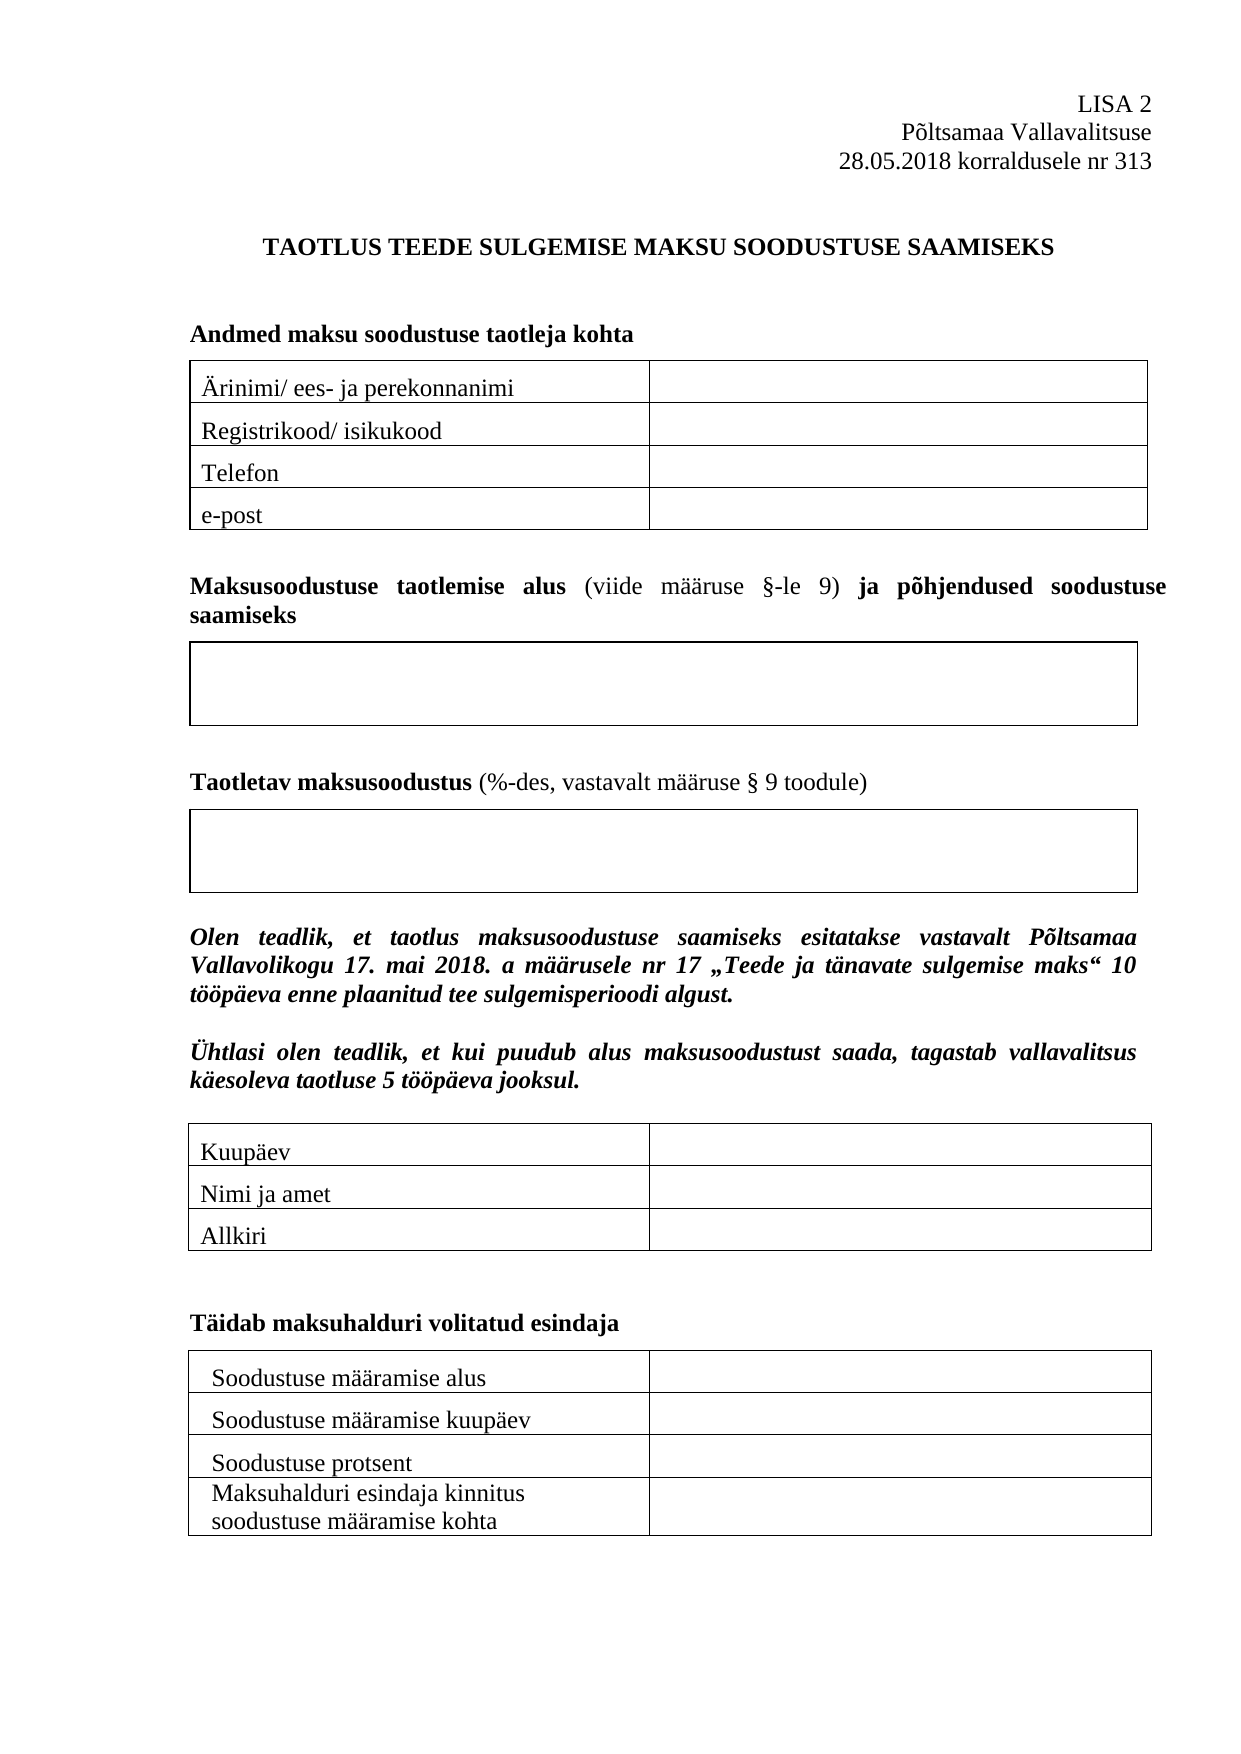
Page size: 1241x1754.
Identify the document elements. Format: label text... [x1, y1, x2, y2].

table_cell Soodustuse määramise kuupäev [189, 1393, 649, 1434]
table_header [650, 1124, 1151, 1165]
table_header [191, 643, 1137, 725]
subtitle Andmed maksu soodustuse taotleja kohta [189, 319, 1152, 347]
table_cell [650, 488, 1147, 529]
table_cell e-post [191, 488, 649, 529]
text 28.05.2018 korraldusele nr 313 [177, 146, 1152, 175]
text Olen teadlik, et taotlus maksusoodustuse saamiseks esitatakse vastavalt Põltsamaa Vallavolikogu 17. mai 2018. a määrusele nr 17 „Teede ja tänavate sulgemise maks“ 10 tööpäeva enne plaanitud tee sulgemisperioodi algust. [189, 922, 1140, 1008]
table_cell [650, 446, 1147, 487]
text Taotletav maksusoodustus (%-des, vastavalt määruse § 9 toodule) [189, 767, 1152, 796]
table_cell Soodustuse protsent [189, 1435, 649, 1477]
table_cell Allkiri [189, 1209, 649, 1250]
text LISA 2 [177, 89, 1152, 117]
text Põltsamaa Vallavalitsuse [177, 117, 1152, 146]
table_cell [650, 1209, 1151, 1250]
subtitle Täidab maksuhalduri volitatud esindaja [189, 1308, 991, 1337]
table_cell [650, 1435, 1151, 1477]
table_cell Maksuhalduri esindaja kinnitus soodustuse määramise kohta [189, 1478, 649, 1535]
table_cell [650, 1166, 1151, 1208]
table_cell [650, 1478, 1151, 1535]
table_cell [650, 403, 1147, 444]
table_cell Telefon [191, 446, 649, 487]
text Ühtlasi olen teadlik, et kui puudub alus maksusoodustust saada, tagastab vallavalitsus käesoleva taotluse 5 tööpäeva jooksul. [189, 1037, 1140, 1094]
table_header [650, 1351, 1151, 1392]
table_cell [650, 1393, 1151, 1434]
table_header [650, 361, 1147, 402]
table_cell Registrikood/ isikukood [191, 403, 649, 444]
table_header [191, 810, 1137, 892]
table_header Soodustuse määramise alus [189, 1351, 649, 1392]
text TAOTLUS TEEDE SULGEMISE MAKSU SOODUSTUSE SAAMISEKS [262, 232, 1152, 261]
table_cell Nimi ja amet [189, 1166, 649, 1208]
table_header Kuupäev [189, 1124, 649, 1165]
text Maksusoodustuse taotlemise alus (viide määruse §-le 9) ja põhjendused soodustuse saamiseks [189, 571, 1167, 629]
table_header Ärinimi/ ees- ja perekonnanimi [191, 361, 649, 402]
